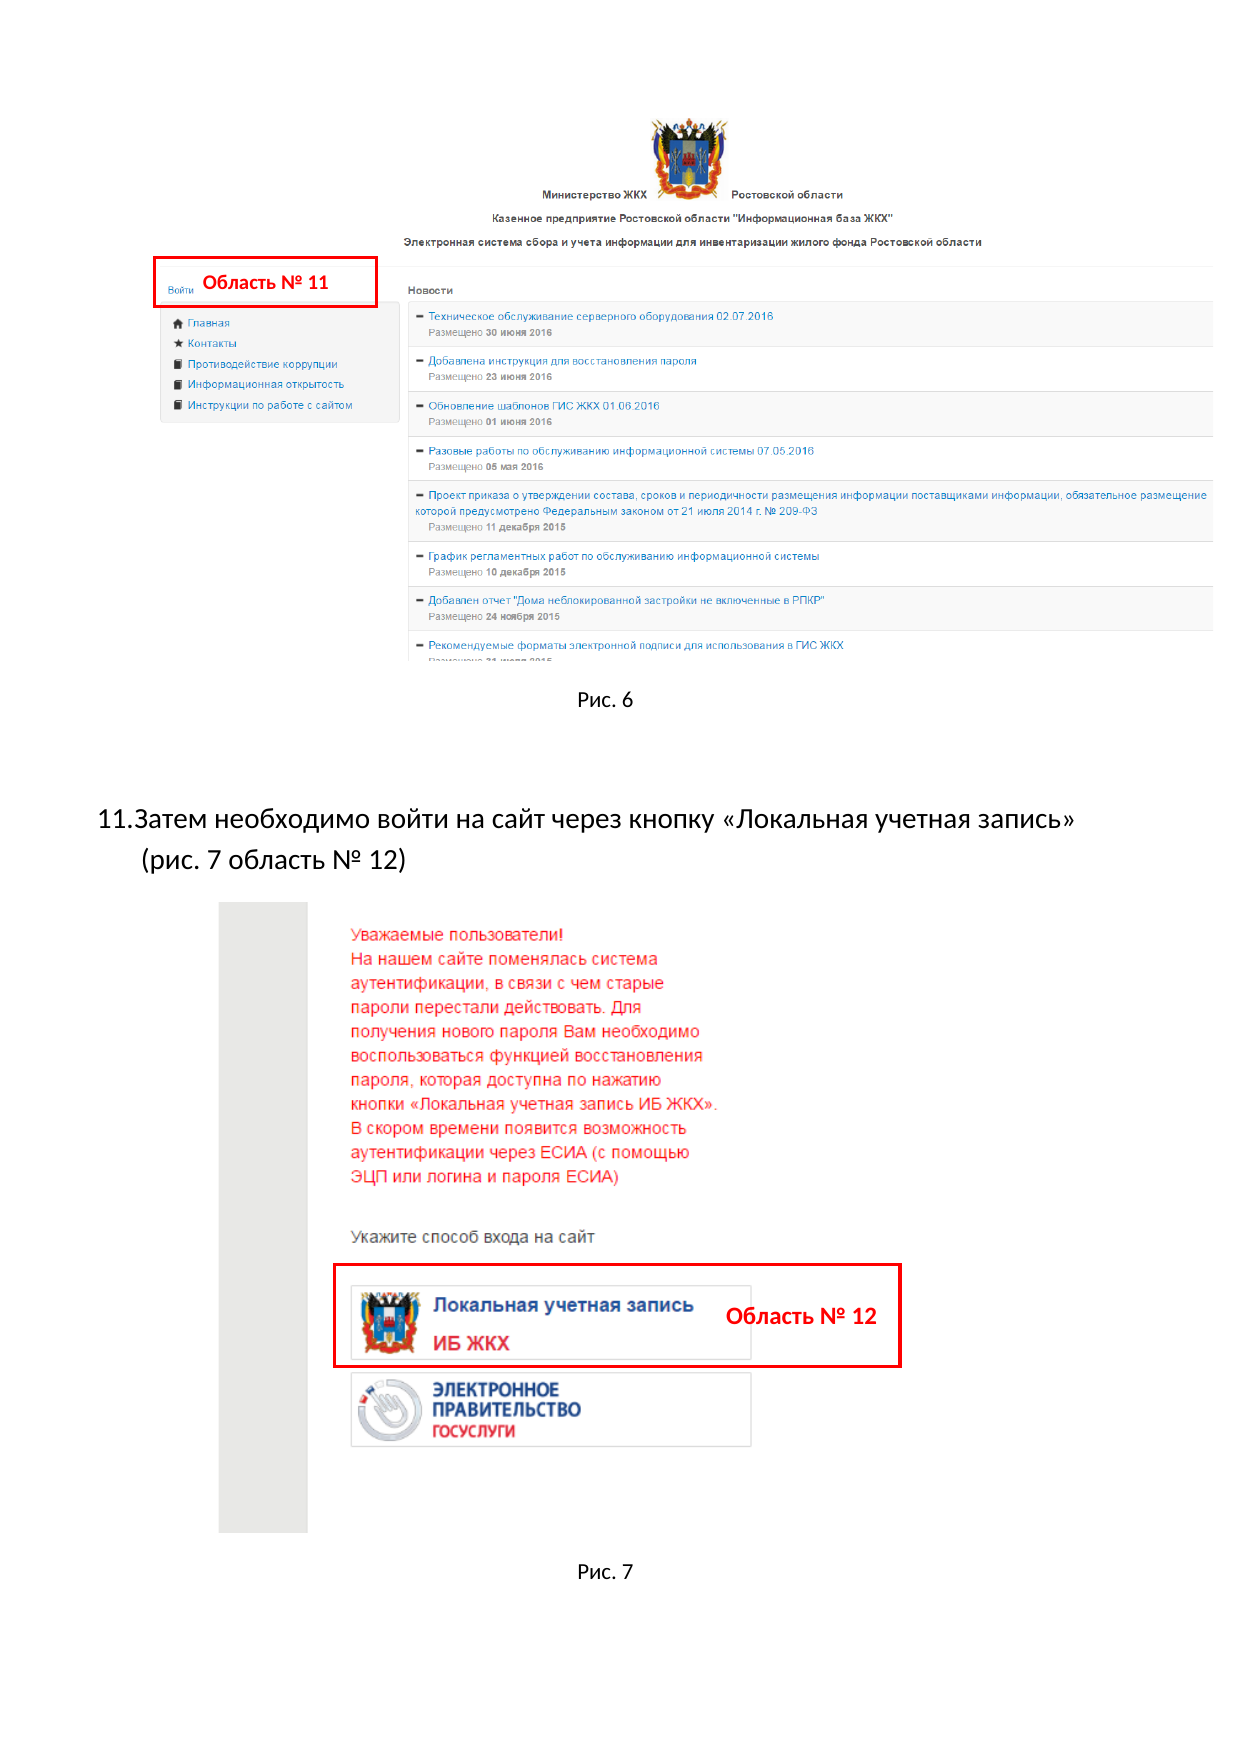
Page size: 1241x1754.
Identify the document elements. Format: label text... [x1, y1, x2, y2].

list Затем необходимо войти на сайт через кнопку «Локальная учетная запись» [97, 800, 1152, 836]
text Рис. 7 [59, 1557, 1152, 1586]
text Рис. 6 [59, 685, 1152, 713]
list (рис. 7 область № 12) [134, 841, 1152, 877]
picture [134, 118, 1214, 661]
picture [218, 902, 919, 1533]
